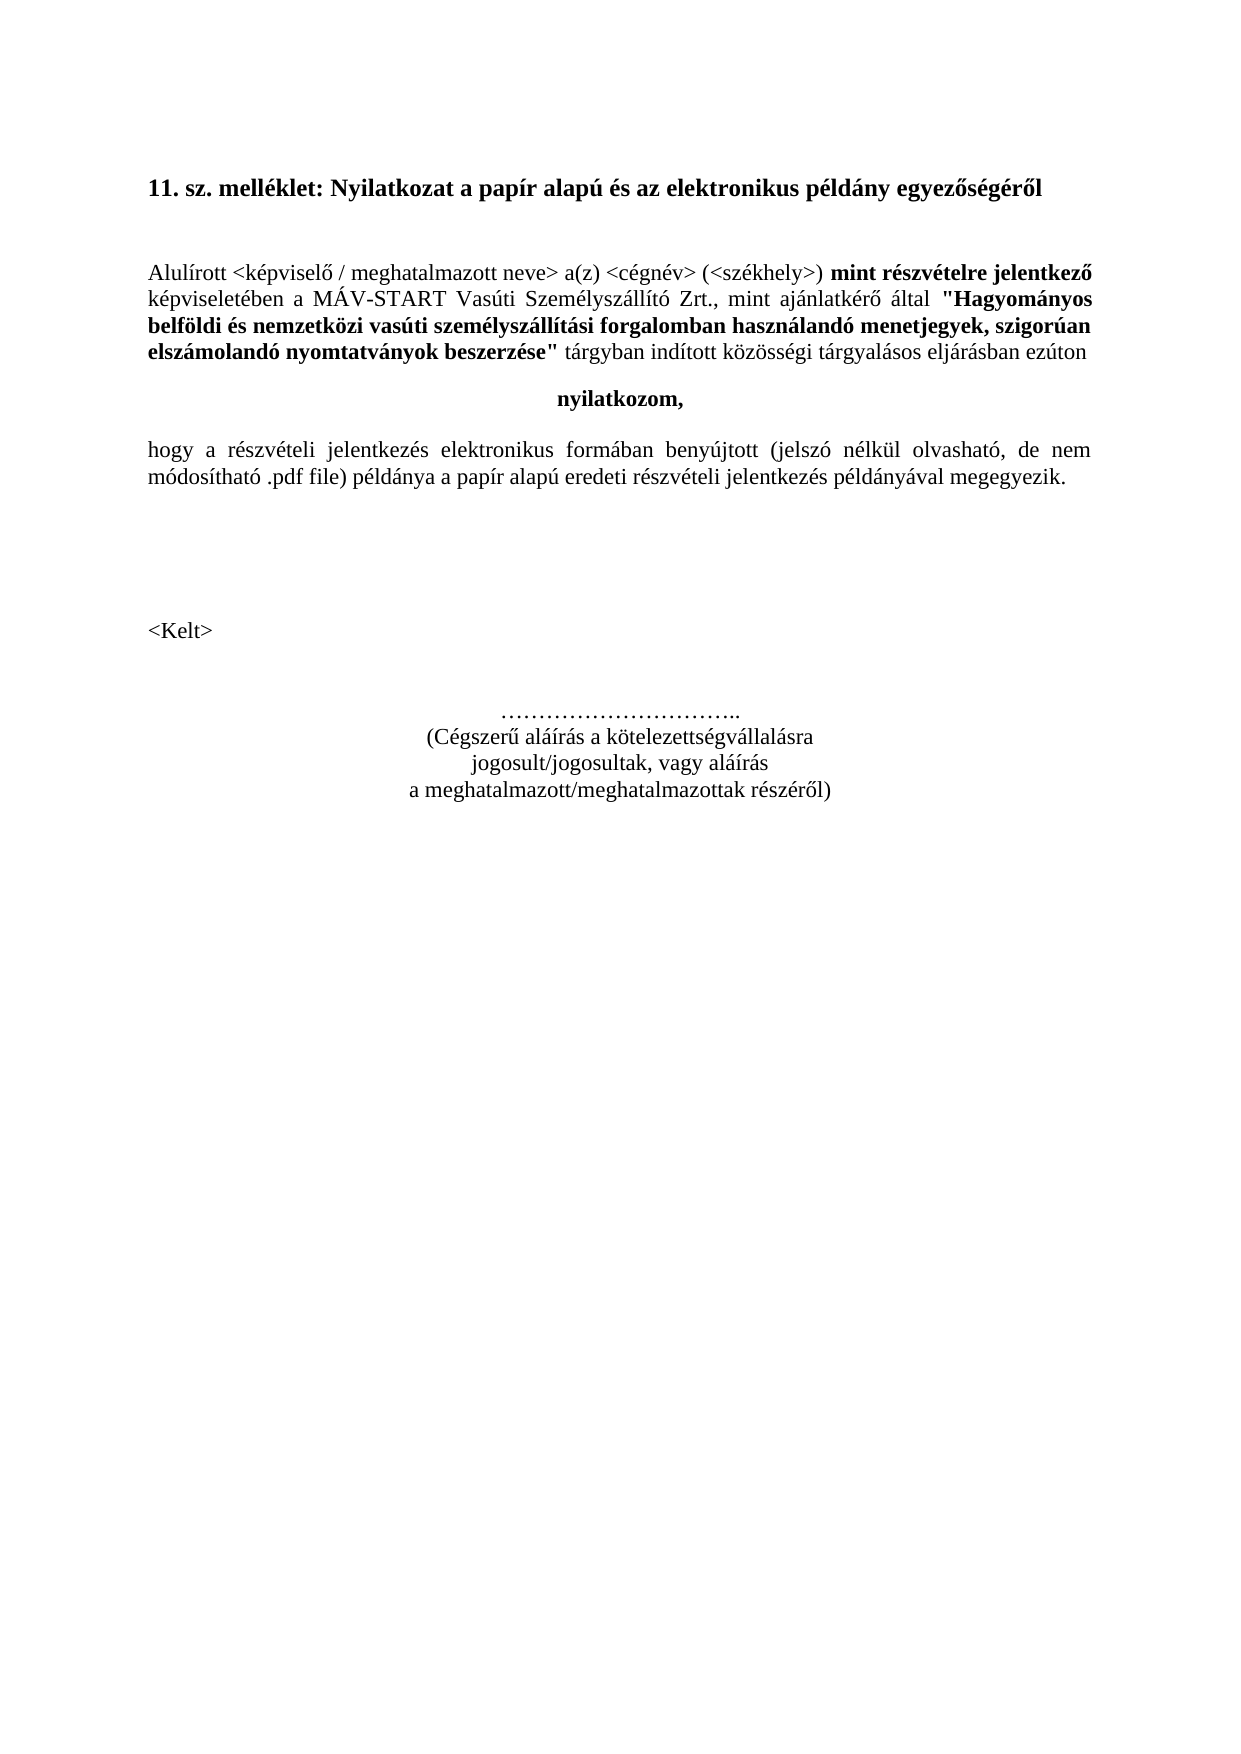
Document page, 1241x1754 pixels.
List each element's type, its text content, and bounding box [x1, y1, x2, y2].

text jogosult/jogosultak, vagy aláírás [148, 749, 1092, 776]
text (Cégszerű aláírás a kötelezettségvállalásra [148, 723, 1092, 749]
text hogy a részvételi jelentkezés elektronikus formában benyújtott (jelszó nélkül olvasható, de nem módosítható .pdf file) példánya a papír alapú eredeti részvételi jelentkezés példányával megegyezik. [148, 436, 1092, 489]
text nyilatkozom, [148, 385, 1092, 412]
subtitle 11. sz. melléklet: Nyilatkozat a papír alapú és az elektronikus példány egyezőségéről [148, 173, 1092, 201]
text a meghatalmazott/meghatalmazottak részéről) [148, 776, 1092, 802]
text Alulírott <képviselő / meghatalmazott neve> a(z) <cégnév> (<székhely>) mint részvételre jelentkező képviseletében a MÁV-START Vasúti Személyszállító Zrt., mint ajánlatkérő által "Hagyományos belföldi és nemzetközi vasúti személyszállítási forgalomban használandó menetjegyek, szigorúan elszámolandó nyomtatványok beszerzése" tárgyban indított közösségi tárgyalásos eljárásban ezúton [148, 259, 1092, 364]
text <Kelt> [148, 618, 1092, 644]
text ………………………….. [148, 697, 1092, 723]
